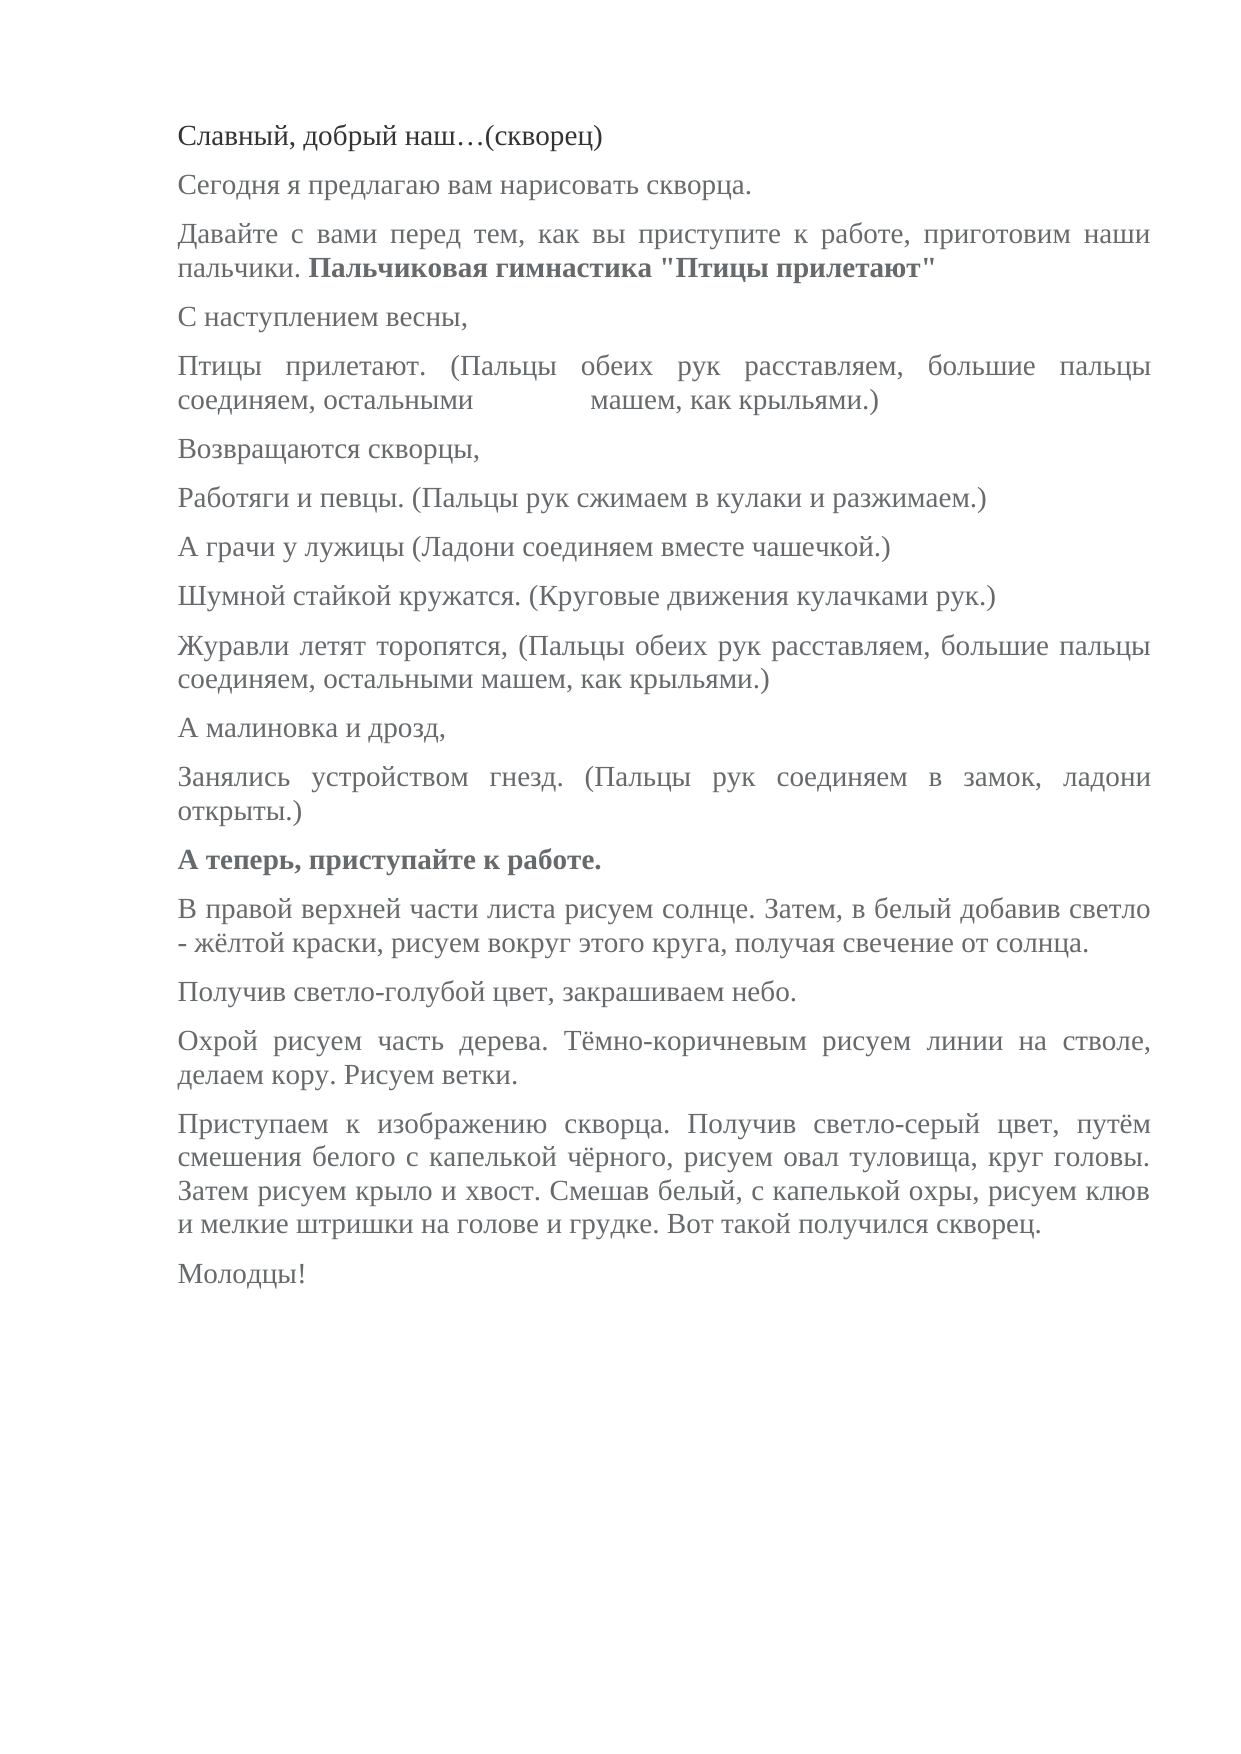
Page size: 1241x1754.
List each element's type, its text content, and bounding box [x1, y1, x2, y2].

text А теперь, приступайте к работе. [177, 842, 1152, 876]
text Журавли летят торопятся, (Пальцы обеих рук расставляем, большие пальцы соединяем, остальными машем, как крыльями.) [177, 628, 1152, 695]
text Давайте с вами перед тем, как вы приступите к работе, приготовим наши пальчики. Пальчиковая гимнастика "Птицы прилетают" [177, 216, 1152, 283]
text С наступлением весны, [177, 299, 1152, 333]
text Молодцы! [177, 1256, 1152, 1289]
text Славный, добрый наш…(скворец) [177, 118, 1152, 152]
text Сегодня я предлагаю вам нарисовать скворца. [177, 167, 1152, 201]
text В правой верхней части листа рисуем солнце. Затем, в белый добавив светло - жёлтой краски, рисуем вокруг этого круга, получая свечение от солнца. [177, 891, 1152, 958]
text Работяги и певцы. (Пальцы рук сжимаем в кулаки и разжимаем.) [177, 480, 1152, 514]
text А малиновка и дрозд, [177, 710, 1152, 744]
text Возвращаются скворцы, [177, 431, 1152, 464]
text Приступаем к изображению скворца. Получив светло-серый цвет, путём смешения белого с капелькой чёрного, рисуем овал туловища, круг головы. Затем рисуем крыло и хвост. Смешав белый, с капелькой охры, рисуем клюв и мелкие штришки на голове и грудке. Вот такой получился скворец. [177, 1106, 1152, 1240]
text Занялись устройством гнезд. (Пальцы рук соединяем в замок, ладони открыты.) [177, 759, 1152, 827]
text Шумной стайкой кружатся. (Круговые движения кулачками рук.) [177, 578, 1152, 612]
text Охрой рисуем часть дерева. Тёмно-коричневым рисуем линии на стволе, делаем кору. Рисуем ветки. [177, 1023, 1152, 1090]
text Получив светло-голубой цвет, закрашиваем небо. [177, 974, 1152, 1008]
text Птицы прилетают. (Пальцы обеих рук расставляем, большие пальцы соединяем, остальными машем, как крыльями.) [177, 348, 1152, 415]
text А грачи у лужицы (Ладони соединяем вместе чашечкой.) [177, 529, 1152, 563]
